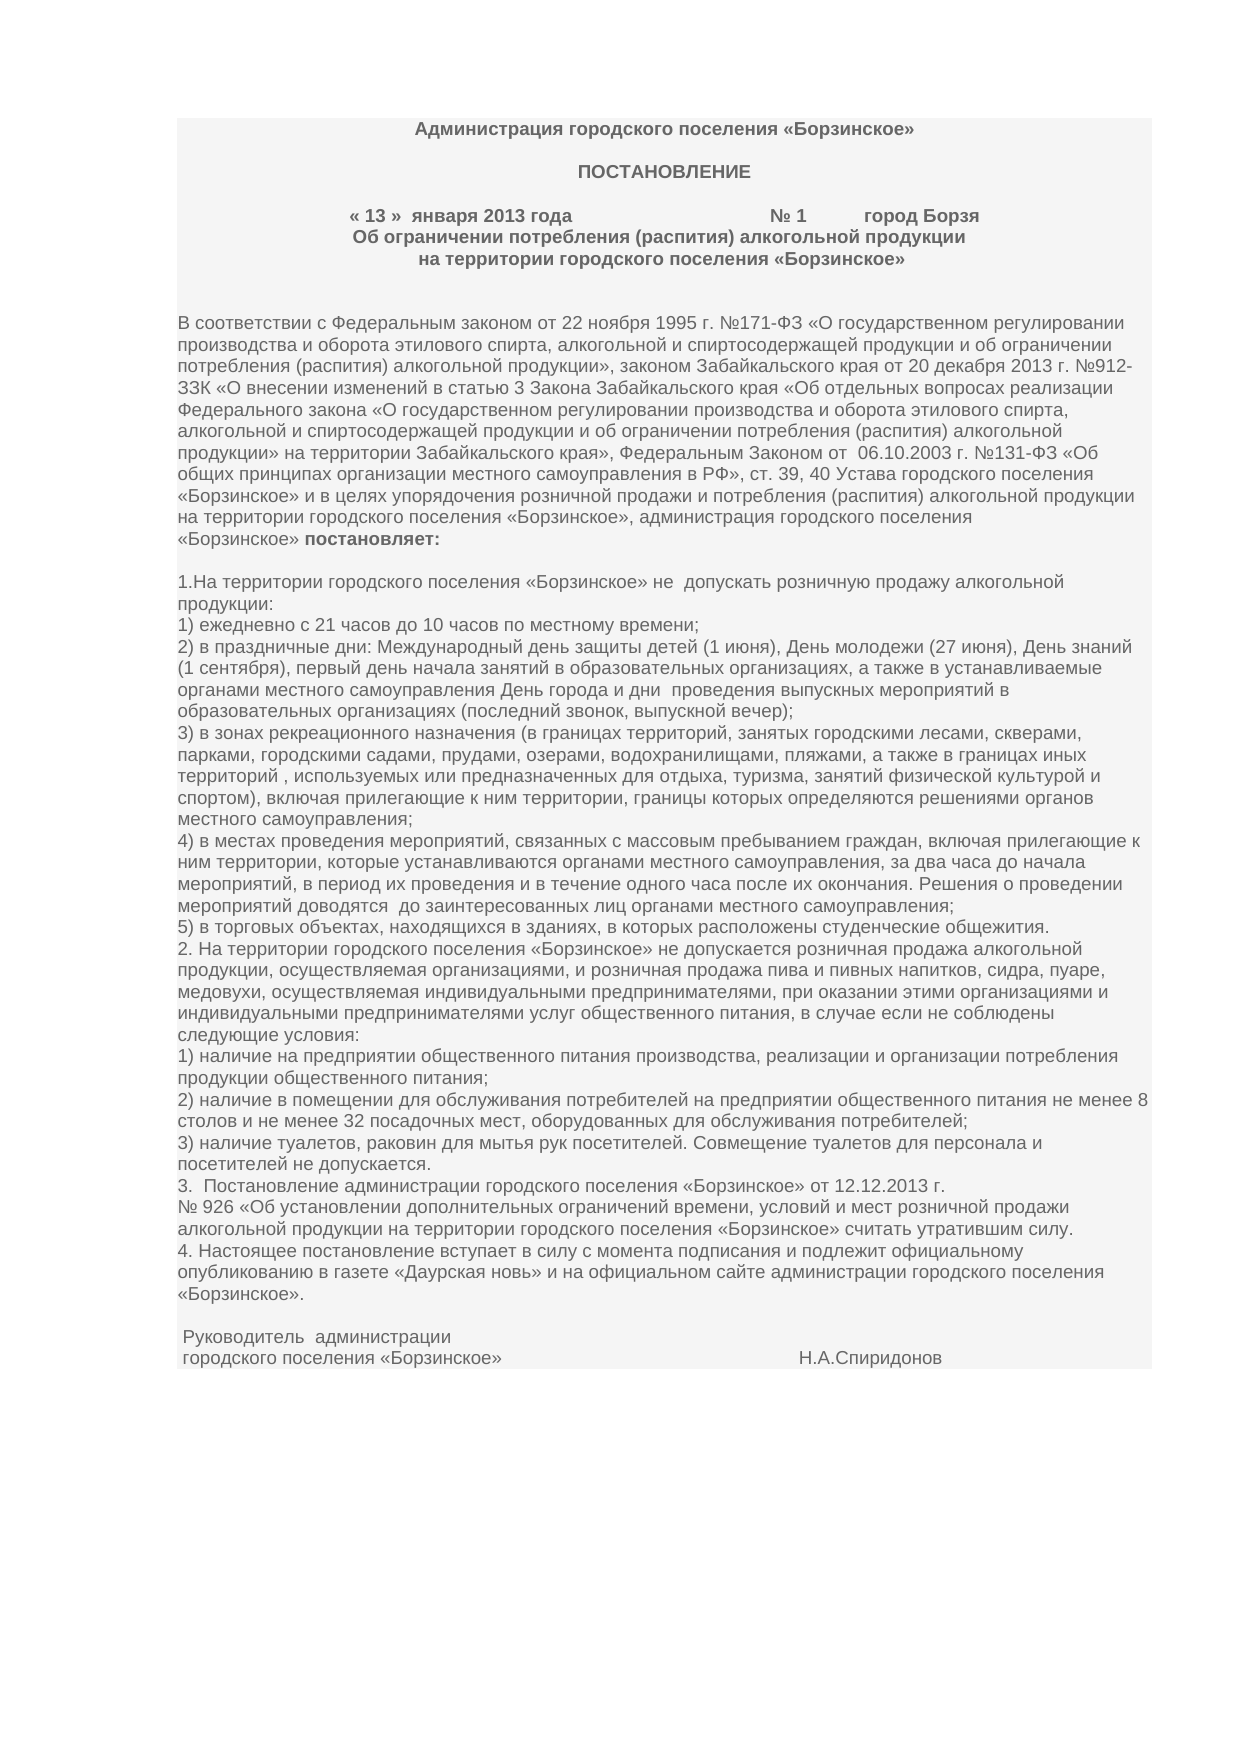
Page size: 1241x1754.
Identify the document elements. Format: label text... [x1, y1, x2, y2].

text 4. Настоящее постановление вступает в силу с момента подписания и подлежит официальному опубликованию в газете «Даурская новь» и на официальном сайте администрации городского поселения «Борзинское». [177, 1239, 1152, 1304]
text ПОСТАНОВЛЕНИЕ [177, 161, 1152, 183]
text 1) ежедневно с 21 часов до 10 часов по местному времени; [177, 614, 1152, 636]
text на территории городского поселения «Борзинское» [177, 247, 1152, 269]
text 3) наличие туалетов, раковин для мытья рук посетителей. Совмещение туалетов для персонала и посетителей не допускается. [177, 1132, 1152, 1175]
text 1.На территории городского поселения «Борзинское» не допускать розничную продажу алкогольной продукции: [177, 571, 1152, 614]
text 2. На территории городского поселения «Борзинское» не допускается розничная продажа алкогольной продукции, осуществляемая организациями, и розничная продажа пива и пивных напитков, сидра, пуаре, медовухи, осуществляемая индивидуальными предпринимателями, при оказании этими организациями и индивидуальными предпринимателями услуг общественного питания, в случае если не соблюдены следующие условия: [177, 937, 1152, 1045]
text городского поселения «Борзинское» Н.А.Спиридонов [177, 1347, 1152, 1369]
text « 13 » января 2013 года № 1 город Борзя [177, 204, 1152, 226]
text В соответствии с Федеральным законом от 22 ноября 1995 г. №171-ФЗ «О государственном регулировании производства и оборота этилового спирта, алкогольной и спиртосодержащей продукции и об ограничении потребления (распития) алкогольной продукции», законом Забайкальского края от 20 декабря 2013 г. №912-ЗЗК «О внесении изменений в статью 3 Закона Забайкальского края «Об отдельных вопросах реализации Федерального закона «О государственном регулировании производства и оборота этилового спирта, алкогольной и спиртосодержащей продукции и об ограничении потребления (распития) алкогольной продукции» на территории Забайкальского края», Федеральным Законом от 06.10.2003 г. №131-ФЗ «Об общих принципах организации местного самоуправления в РФ», ст. 39, 40 Устава городского поселения «Борзинское» и в целях упорядочения розничной продажи и потребления (распития) алкогольной продукции на территории городского поселения «Борзинское», администрация городского поселения «Борзинское» постановляет: [177, 312, 1152, 549]
text 3. Постановление администрации городского поселения «Борзинское» от 12.12.2013 г. [177, 1175, 1152, 1196]
text № 926 «Об установлении дополнительных ограничений времени, условий и мест розничной продажи алкогольной продукции на территории городского поселения «Борзинское» считать утратившим силу. [177, 1196, 1152, 1239]
text 3) в зонах рекреационного назначения (в границах территорий, занятых городскими лесами, скверами, парками, городскими садами, прудами, озерами, водохранилищами, пляжами, а также в границах иных территорий , используемых или предназначенных для отдыха, туризма, занятий физической культурой и спортом), включая прилегающие к ним территории, границы которых определяются решениями органов местного самоуправления; [177, 722, 1152, 830]
text 5) в торговых объектах, находящихся в зданиях, в которых расположены студенческие общежития. [177, 916, 1152, 937]
text 1) наличие на предприятии общественного питания производства, реализации и организации потребления продукции общественного питания; [177, 1045, 1152, 1088]
text Руководитель администрации [177, 1326, 1152, 1347]
text 4) в местах проведения мероприятий, связанных с массовым пребыванием граждан, включая прилегающие к ним территории, которые устанавливаются органами местного самоуправления, за два часа до начала мероприятий, в период их проведения и в течение одного часа после их окончания. Решения о проведении мероприятий доводятся до заинтересованных лиц органами местного самоуправления; [177, 830, 1152, 916]
text 2) наличие в помещении для обслуживания потребителей на предприятии общественного питания не менее 8 столов и не менее 32 посадочных мест, оборудованных для обслуживания потребителей; [177, 1088, 1152, 1132]
text 2) в праздничные дни: Международный день защиты детей (1 июня), День молодежи (27 июня), День знаний (1 сентября), первый день начала занятий в образовательных организациях, а также в устанавливаемые органами местного самоуправления День города и дни проведения выпускных мероприятий в образовательных организациях (последний звонок, выпускной вечер); [177, 636, 1152, 722]
text Об ограничении потребления (распития) алкогольной продукции [177, 226, 1152, 247]
text Администрация городского поселения «Борзинское» [177, 118, 1152, 140]
